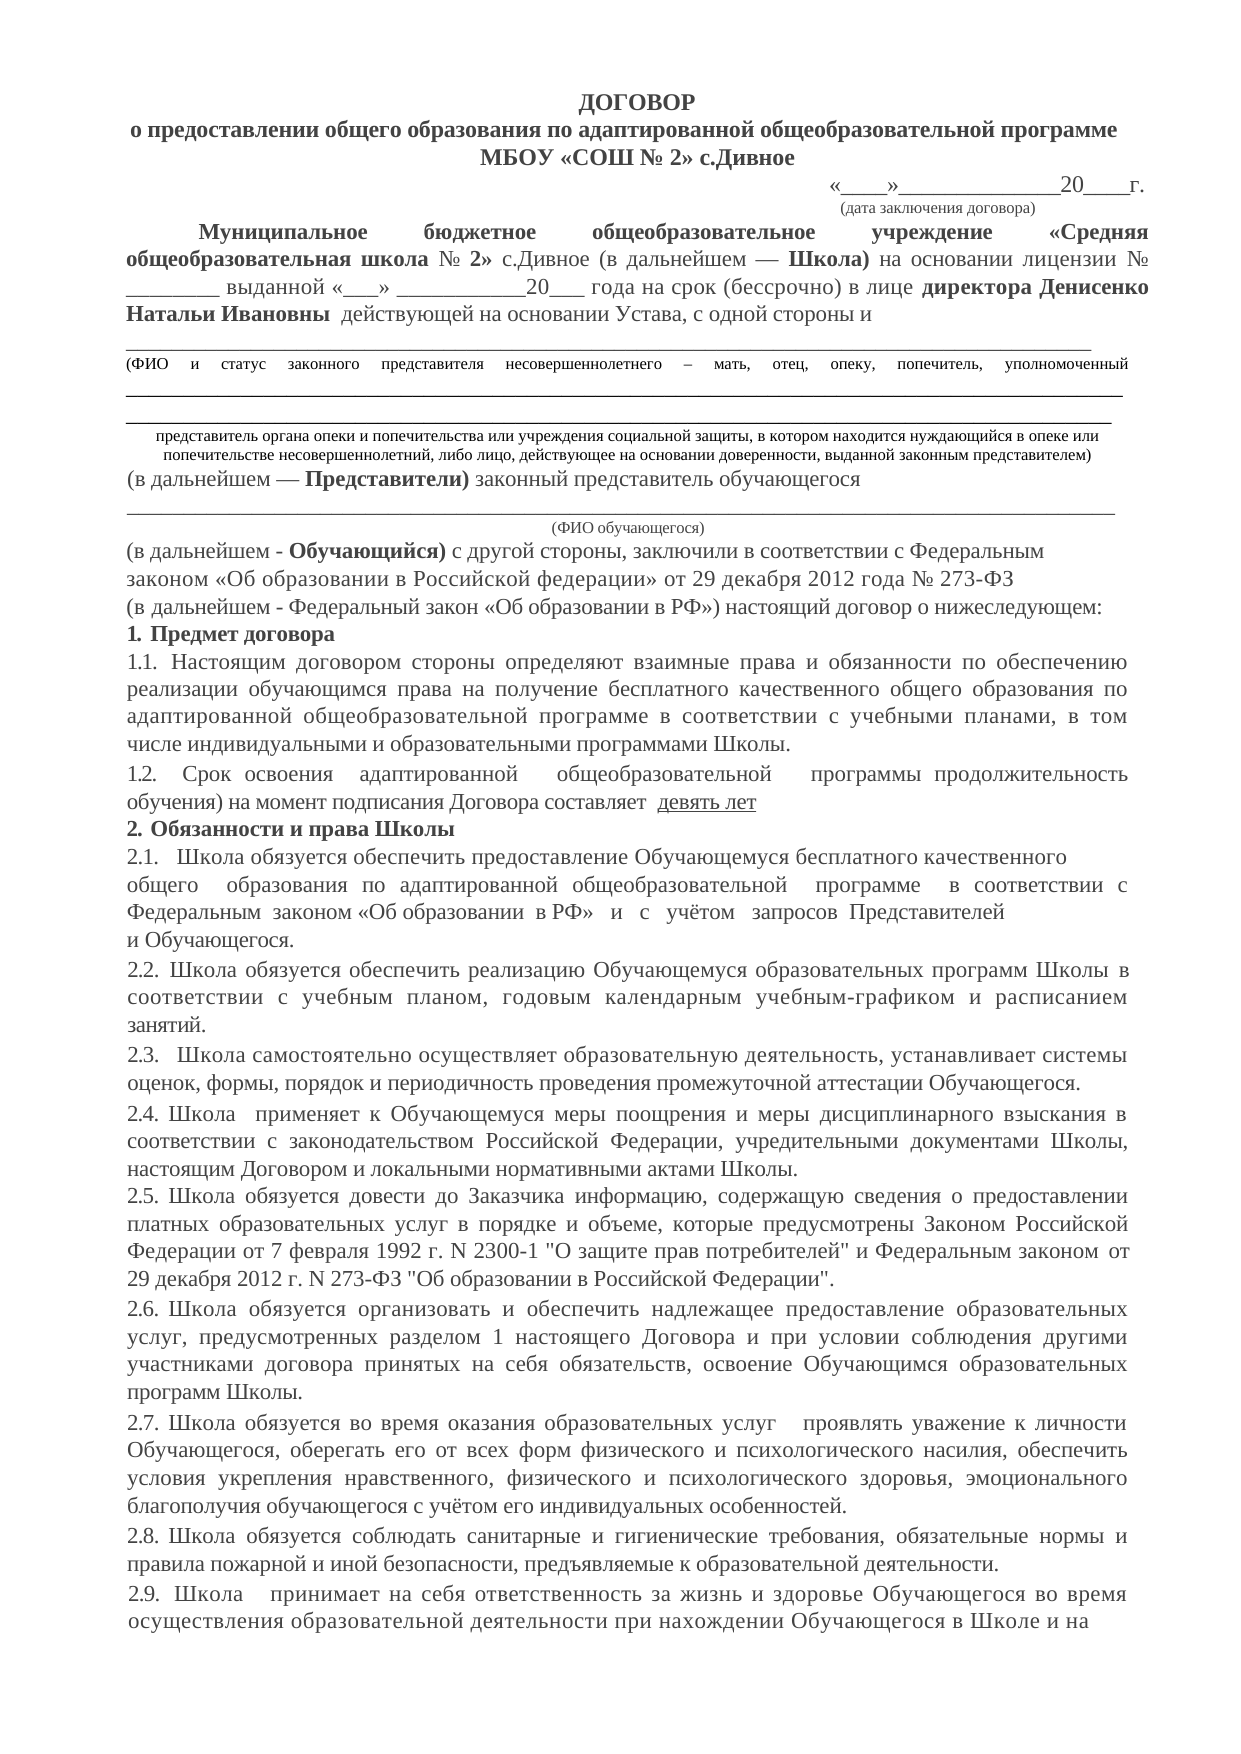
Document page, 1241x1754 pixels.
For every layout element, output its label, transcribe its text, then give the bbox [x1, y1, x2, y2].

text и Обучающегося. [127, 925, 1129, 952]
text (в дальнейшем - Обучающийся) с другой стороны, заключили в соответствии с Федеральным [126, 537, 1129, 564]
text 2. Обязанности и права Школы [126, 815, 1129, 842]
text Муниципальное бюджетное общеобразовательное учреждение «Средняя общеобразовательная школа № 2» с.Дивное (в дальнейшем — Школа) на основании лицензии № ________ выданной «___» ___________20___ года на срок (бессрочно) в лице директора Денисенко Натальи Ивановны действующей на основании Устава, с одной стороны и [126, 218, 1149, 327]
text 1. Предмет договора [126, 620, 1129, 647]
text ДОГОВОР [126, 89, 1148, 116]
text 1.1. Настоящим договором стороны определяют взаимные права и обязанности по обеспечению реализации обучающимся права на получение бесплатного качественного общего образования по адаптированной общеобразовательной программе в соответствии с учебными планами, в том числе индивидуальными и образовательными программами Школы. [127, 647, 1129, 757]
text «____»______________20____г. [126, 171, 1152, 198]
list Школа применяет к Обучающемуся меры поощрения и меры дисциплинарного взыскания в соответствии с законодательством Российской Федерации, учредительными документами Школы, настоящим Договором и локальными нормативными актами Школы. [127, 1099, 1129, 1182]
text о предоставлении общего образования по адаптированной общеобразовательной программе [130, 116, 1152, 143]
text (ФИО и статус законного представителя несовершеннолетнего – мать, отец, опеку, попечитель, уполномоченный _____________________________________________________________________________________________________________________________________________________________________________ [126, 354, 1129, 426]
text 2.3. Школа самостоятельно осуществляет образовательную деятельность, устанавливает системы оценок, формы, порядок и периодичность проведения промежуточной аттестации Обучающегося. [127, 1041, 1129, 1096]
list Школа обязуется довести до Заказчика информацию, содержащую сведения о предоставлении платных образовательных услуг в порядке и объеме, которые предусмотрены Законом Российской Федерации от 7 февраля 1992 г. N 2300-1 "О защите прав потребителей" и Федеральным законом от 29 декабря 2012 г. N 273-ФЗ "Об образовании в Российской Федерации". [127, 1182, 1129, 1292]
list Школа обязуется во время оказания образовательных услуг проявлять уважение к личности Обучающегося, оберегать его от всех форм физического и психологического насилия, обеспечить условия укрепления нравственного, физического и психологического здоровья, эмоционального благополучия обучающегося с учётом его индивидуальных особенностей. [127, 1408, 1129, 1519]
text 1.2. Срок освоения адаптированной общеобразовательной программы продолжительность обучения) на момент подписания Договора составляет девять лет [127, 759, 1129, 815]
text (в дальнейшем - Федеральный закон «Об образовании в РФ») настоящий договор о нижеследующем: [126, 592, 1129, 620]
text (дата заключения договора) [840, 198, 1152, 217]
list Школа обязуется организовать и обеспечить надлежащее предоставление образовательных услуг, предусмотренных разделом 1 настоящего Договора и при условии соблюдения другими участниками договора принятых на себя обязательств, освоение Обучающимся образовательных программ Школы. [127, 1294, 1129, 1404]
list Школа обязуется соблюдать санитарные и гигиенические требования, обязательные нормы и правила пожарной и иной безопасности, предъявляемые к образовательной деятельности. [127, 1521, 1129, 1577]
text МБОУ «СОШ № 2» с.Дивное [126, 143, 1149, 171]
text 2.1. Школа обязуется обеспечить предоставление Обучающемуся бесплатного качественного [127, 842, 1129, 870]
text 2.2. Школа обязуется обеспечить реализацию Обучающемуся образовательных программ Школы в соответствии с учебным планом, годовым календарным учебным-графиком и расписанием занятий. [127, 956, 1129, 1038]
text _____________________________________________________________________________________ [126, 327, 1152, 354]
text _______________________________________________________________________________________ [127, 491, 1129, 517]
text законом «Об образовании в Российской федерации» от 29 декабря 2012 года № 273-ФЗ [126, 564, 1129, 592]
text (в дальнейшем — Представители) законный представитель обучающегося [127, 464, 1129, 491]
text (ФИО обучающегося) [127, 517, 1129, 537]
text общего образования по адаптированной общеобразовательной программе в соответствии с Федеральным законом «Об образовании в РФ» и с учётом запросов Представителей [127, 870, 1129, 925]
text 2.9. Школа принимает на себя ответственность за жизнь и здоровье Обучающегося во время осуществления образовательной деятельности при нахождении Обучающегося в Школе и на [128, 1579, 1129, 1634]
text представитель органа опеки и попечительства или учреждения социальной защиты, в котором находится нуждающийся в опеке или попечительстве несовершеннолетний, либо лицо, действующее на основании доверенности, выданной законным представителем) [126, 426, 1129, 464]
